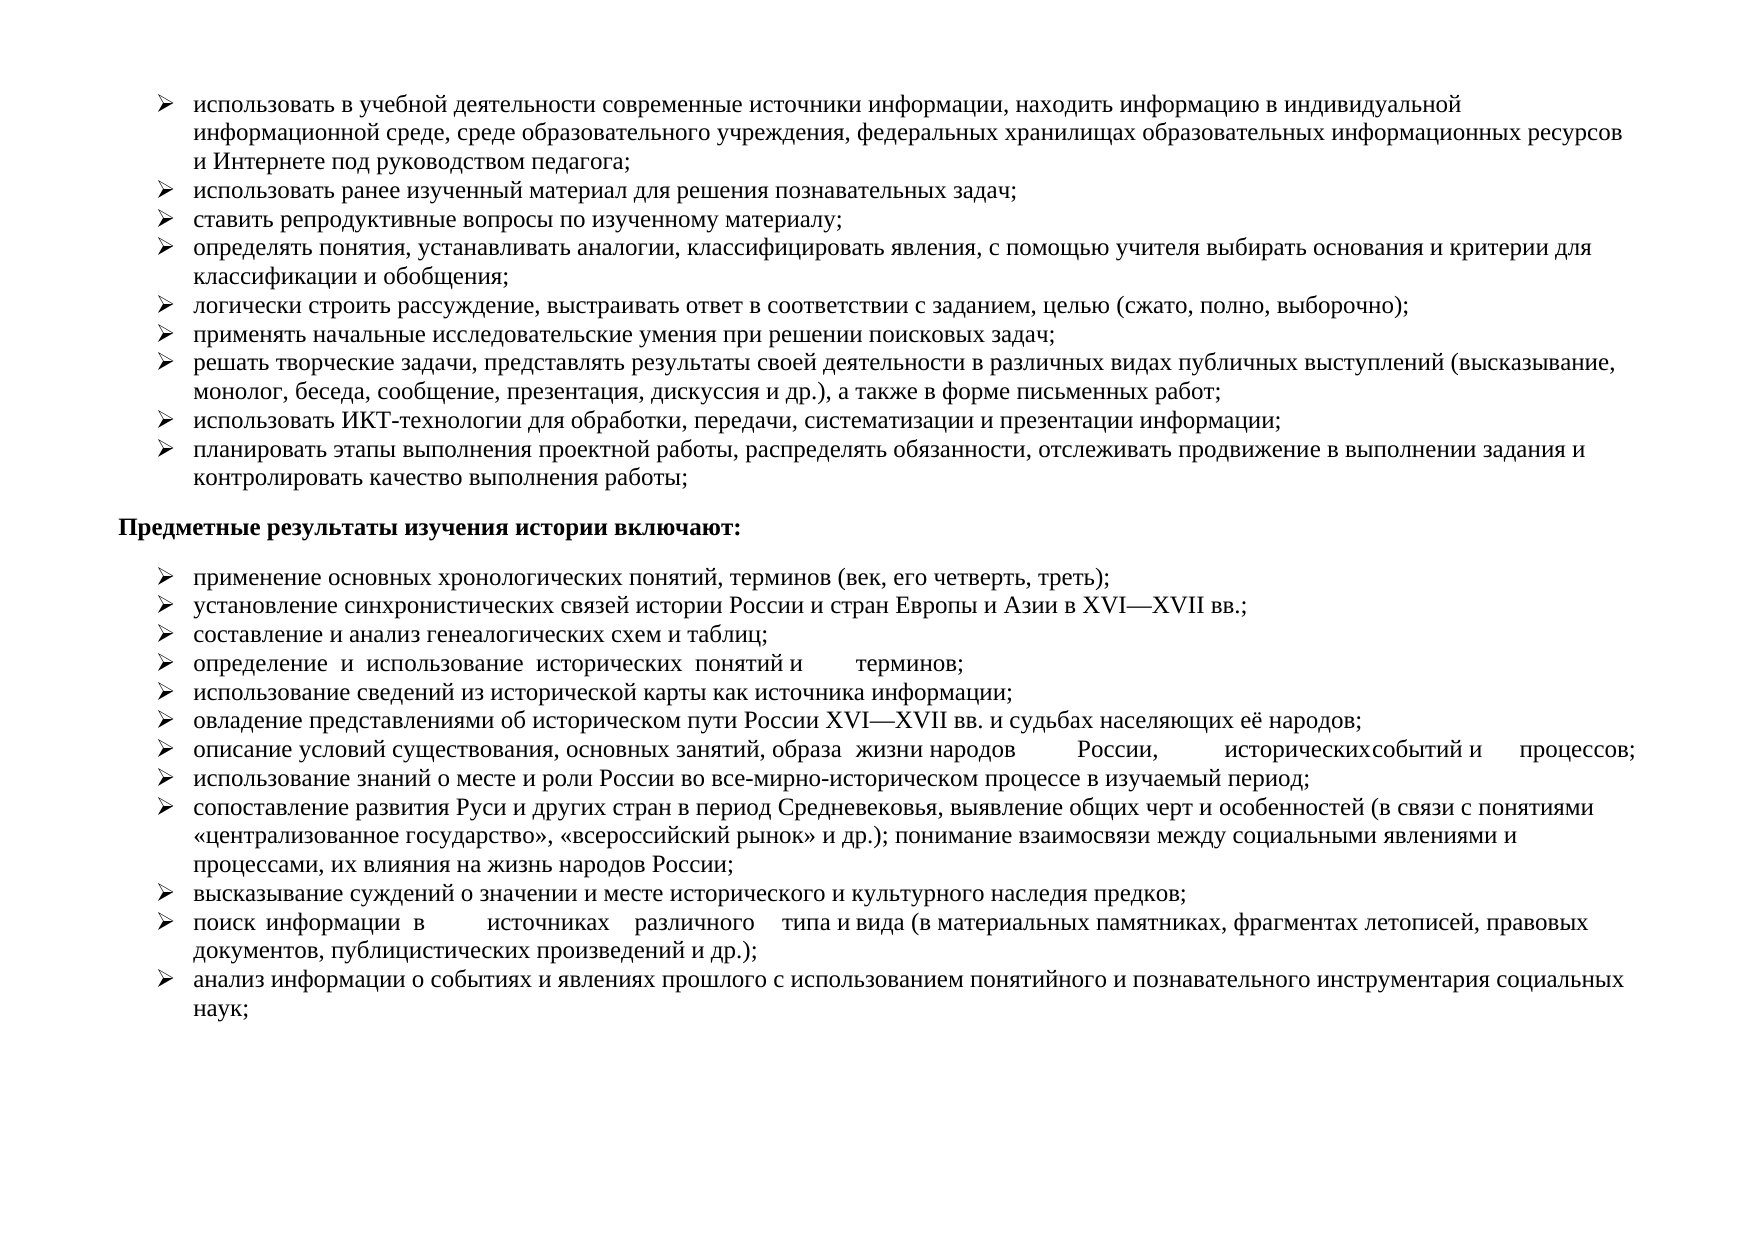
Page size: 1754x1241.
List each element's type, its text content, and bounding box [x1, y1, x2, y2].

list составление и анализ генеалогических схем и таблиц; [156, 619, 1636, 648]
list решать творческие задачи, представлять результаты своей деятельности в различных видах публичных выступлений (высказывание, монолог, беседа, сообщение, презентация, дискуссия и др.), а также в форме письменных работ; [156, 347, 1636, 405]
list ставить репродуктивные вопросы по изученному материалу; [156, 204, 1636, 232]
list определение и использование исторических понятий и терминов; [156, 648, 1636, 677]
list анализ информации о событиях и явлениях прошлого с использованием понятийного и познавательного инструментария социальных наук; [156, 964, 1636, 1022]
list использовать в учебной деятельности современные источники информации, находить информацию в индивидуальной информационной среде, среде образовательного учреждения, федеральных хранилищах образовательных информационных ресурсов и Интернете под руководством педагога; [156, 89, 1636, 175]
list определять понятия, устанавливать аналогии, классифицировать явления, с помощью учителя выбирать основания и критерии для классификации и обобщения; [156, 232, 1636, 290]
list сопоставление развития Руси и других стран в период Средневековья, выявление общих черт и особенностей (в связи с понятиями «централизованное государство», «всероссийский рынок» и др.); понимание взаимосвязи между социальными явлениями и процессами, их влияния на жизнь народов России; [156, 792, 1636, 878]
list планировать этапы выполнения проектной работы, распределять обязанности, отслеживать продвижение в выполнении задания и контролировать качество выполнения работы; [156, 434, 1636, 491]
list использование сведений из исторической карты как источника информации; [156, 677, 1636, 705]
list овладение представлениями об историческом пути России XVI—XVII вв. и судьбах населяющих её народов; [156, 705, 1636, 734]
list использовать ИКТ-технологии для обработки, передачи, систематизации и презентации информации; [156, 405, 1636, 434]
list логически строить рассуждение, выстраивать ответ в соответствии с заданием, целью (сжато, полно, выборочно); [156, 290, 1636, 319]
list установление синхронистических связей истории России и стран Европы и Азии в XVI—XVII вв.; [156, 590, 1636, 619]
list поиск информации в источниках различного типа и вида (в материальных памятниках, фрагментах летописей, правовых документов, публицистических произведений и др.); [156, 907, 1636, 964]
list описание условий существования, основных занятий, образа жизни народов России, исторических событий и процессов; [156, 734, 1636, 763]
list применение основных хронологических понятий, терминов (век, его четверть, треть); [156, 562, 1636, 590]
list высказывание суждений о значении и месте исторического и культурного наследия предков; [156, 878, 1636, 907]
list использование знаний о месте и роли России во все-мирно-историческом процессе в изучаемый период; [156, 763, 1636, 792]
list применять начальные исследовательские умения при решении поисковых задач; [156, 319, 1636, 347]
list использовать ранее изученный материал для решения познавательных задач; [156, 175, 1636, 204]
text Предметные результаты изучения истории включают: [118, 512, 1636, 541]
